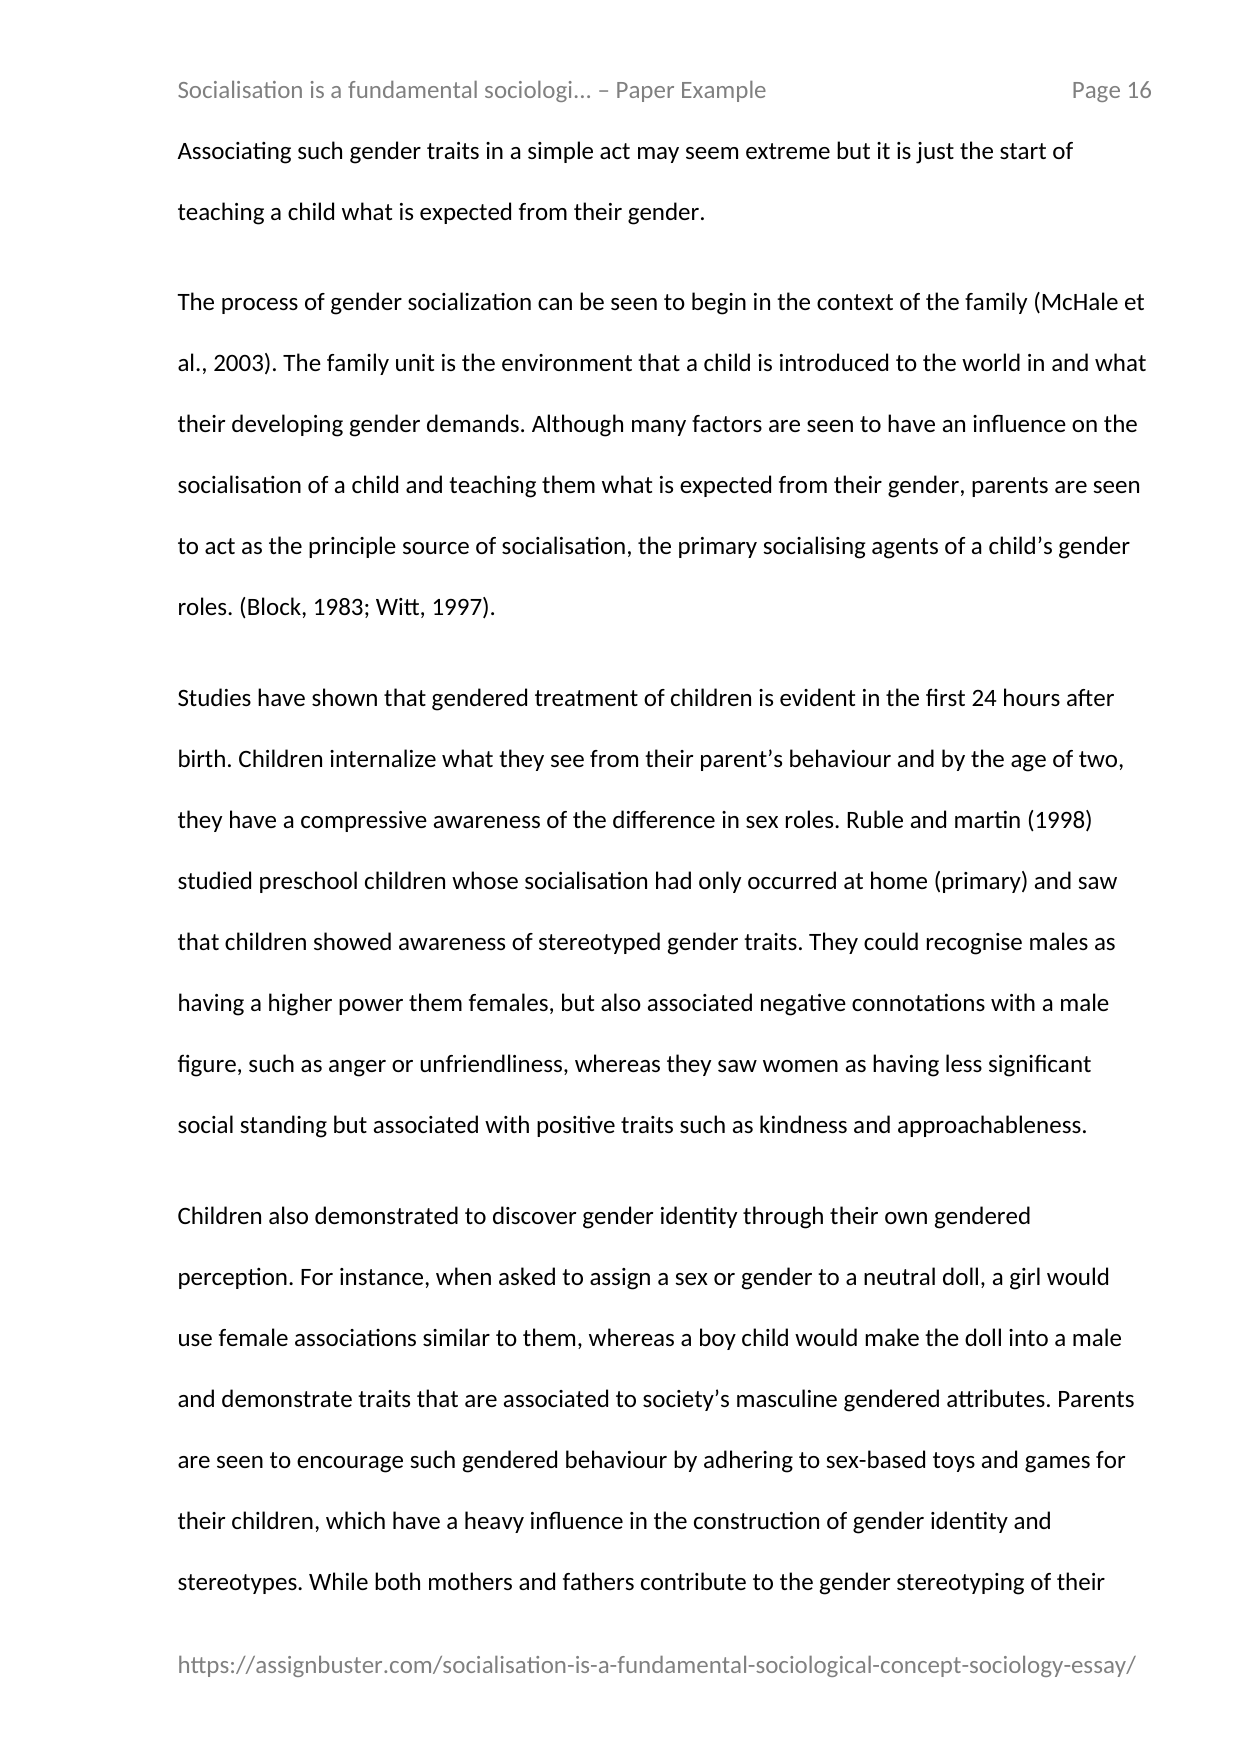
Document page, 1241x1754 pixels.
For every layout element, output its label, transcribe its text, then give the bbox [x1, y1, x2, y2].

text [177, 1200, 1152, 1597]
text Studies have shown that gendered treatment of children is evident in the first 24 hours after birth. Children internalize what they see from their parent’s behaviour and by the age of two, they have a compressive awareness of the difference in sex roles. Ruble and martin (1998) studied preschool children whose socialisation had only occurred at home (primary) and saw that children showed awareness of stereotyped gender traits. They could recognise males as having a higher power them females, but also associated negative connotations with a male figure, such as anger or unfriendliness, whereas they saw women as having less significant social standing but associated with positive traits such as kindness and approachableness. [177, 682, 1152, 1140]
text The process of gender socialization can be seen to begin in the context of the family (McHale et al., 2003). The family unit is the environment that a child is introduced to the world in and what their developing gender demands. Although many factors are seen to have an influence on the socialisation of a child and teaching them what is expected from their gender, parents are seen to act as the principle source of socialisation, the primary socialising agents of a child’s gender roles. (Block, 1983; Witt, 1997). [177, 286, 1152, 622]
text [177, 135, 1152, 226]
